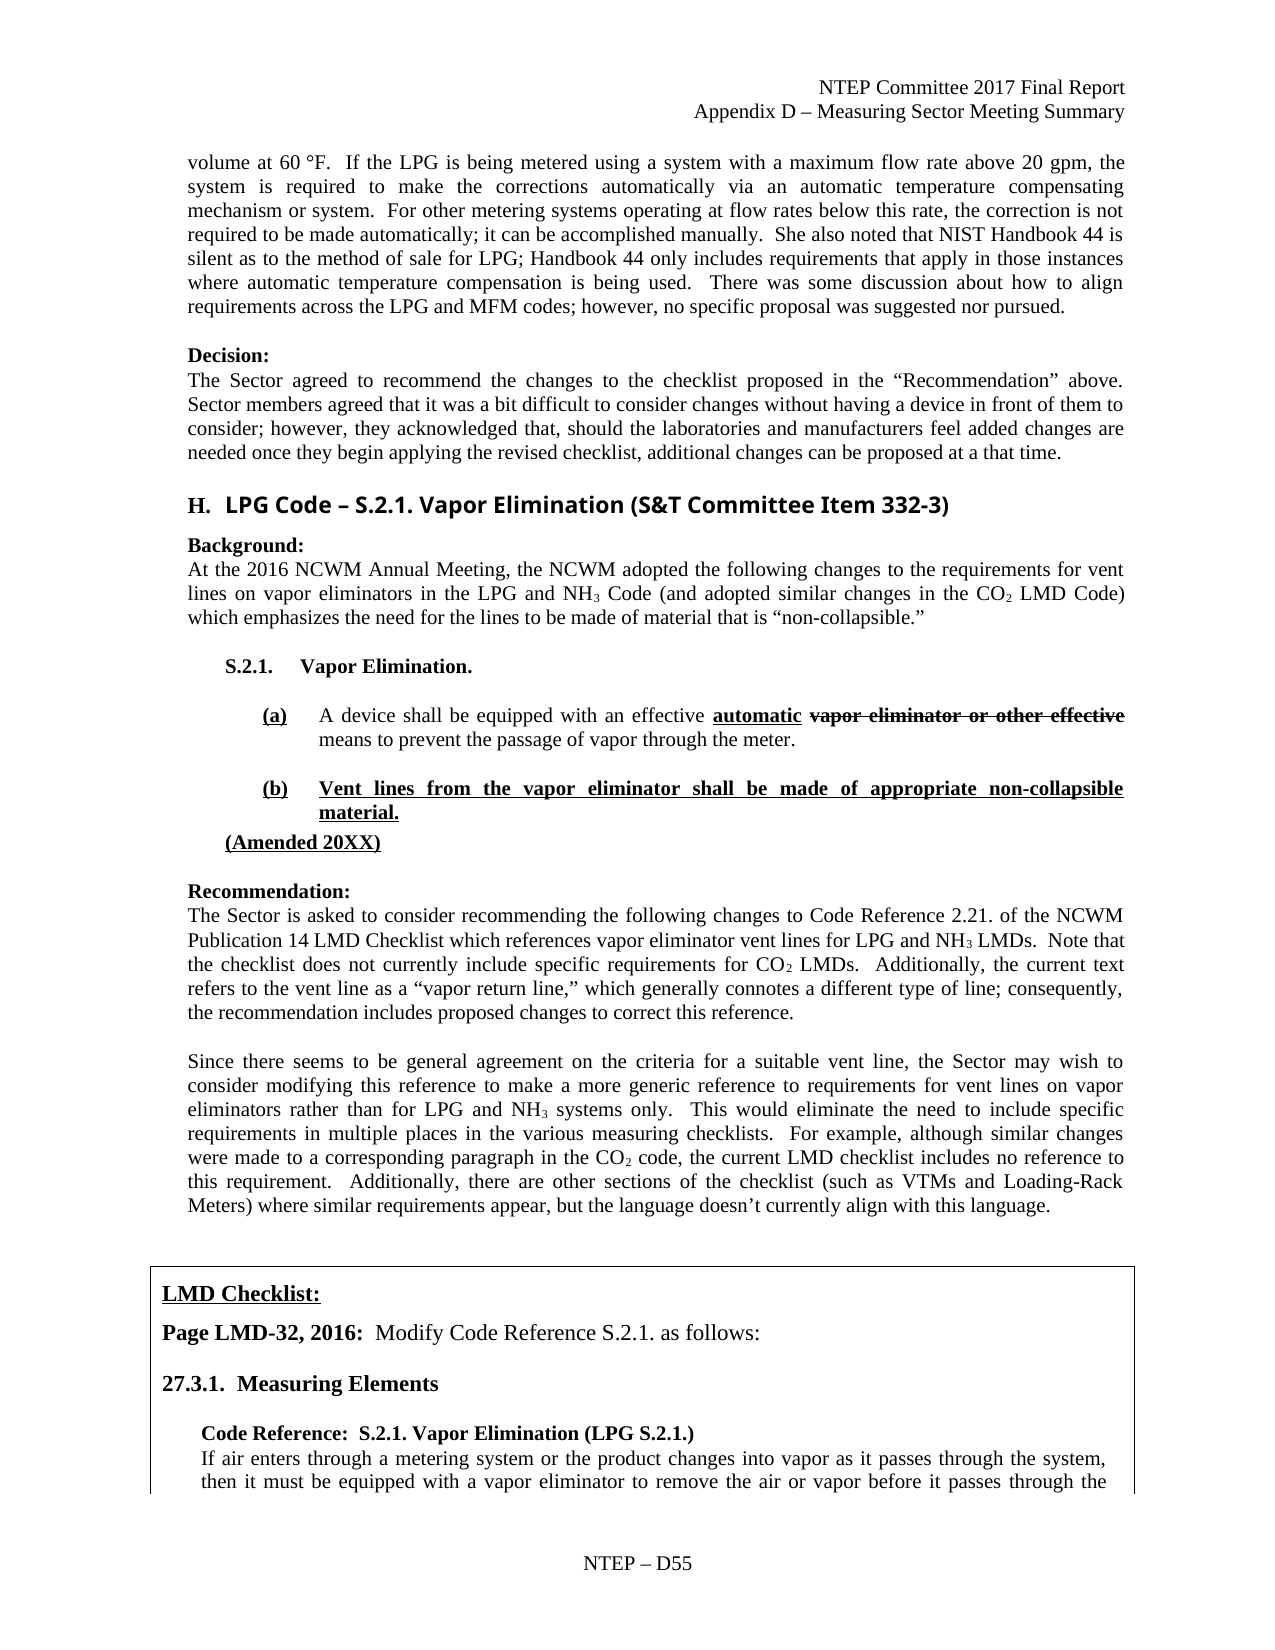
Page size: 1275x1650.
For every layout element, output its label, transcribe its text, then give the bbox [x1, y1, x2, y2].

subtitle Recommendation: [187, 879, 1125, 903]
subtitle LPG Code – S.2.1. Vapor Elimination (S&T Committee Item 332-3) [187, 489, 1125, 520]
table_cell Code Reference: S.2.1. Vapor Elimination (LPG S.2.1.) [151, 1421, 1134, 1445]
text (a) A device shall be equipped with an effective automatic vapor eliminator or other effective means to prevent the passage of vapor through the meter. [262, 703, 1125, 751]
subtitle The Sector is asked to consider recommending the following changes to Code Reference 2.21. of the NCWM Publication 14 LMD Checklist which references vapor eliminator vent lines for LPG and NH3 LMDs. Note that the checklist does not currently include specific requirements for CO2 LMDs. Additionally, the current text refers to the vent line as a “vapor return line,” which generally connotes a different type of line; consequently, the recommendation includes proposed changes to correct this reference. [187, 903, 1125, 1024]
text (Amended 20XX) [225, 830, 1125, 854]
subtitle At the 2016 NCWM Annual Meeting, the NCWM adopted the following changes to the requirements for vent lines on vapor eliminators in the LPG and NH3 Code (and adopted similar changes in the CO2 LMD Code) which emphasizes the need for the lines to be made of material that is “non-collapsible.” [187, 557, 1125, 629]
text (b) Vent lines from the vapor eliminator shall be made of appropriate non-collapsible material. [262, 776, 1125, 824]
subtitle Background: [187, 532, 1125, 557]
subtitle Decision: [187, 343, 1125, 367]
text S.2.1. Vapor Elimination. [225, 654, 1125, 678]
table_cell Page LMD-32, 2016: Modify Code Reference S.2.1. as follows: [151, 1319, 1134, 1370]
table_cell 27.3.1. Measuring Elements [151, 1370, 1134, 1421]
subtitle Since there seems to be general agreement on the criteria for a suitable vent line, the Sector may wish to consider modifying this reference to make a more generic reference to requirements for vent lines on vapor eliminators rather than for LPG and NH3 systems only. This would eliminate the need to include specific requirements in multiple places in the various measuring checklists. For example, although similar changes were made to a corresponding paragraph in the CO2 code, the current LMD checklist includes no reference to this requirement. Additionally, there are other sections of the checklist (such as VTMs and Loading-Rack Meters) where similar requirements appear, but the language doesn’t currently align with this language. [187, 1049, 1125, 1217]
table_header LMD Checklist: [151, 1267, 1134, 1319]
subtitle The Sector agreed to recommend the changes to the checklist proposed in the “Recommendation” above. Sector members agreed that it was a bit difficult to consider changes without having a device in front of them to consider; however, they acknowledged that, should the laboratories and manufacturers feel added changes are needed once they begin applying the revised checklist, additional changes can be proposed at a that time. [187, 367, 1125, 464]
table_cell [151, 1445, 1134, 1493]
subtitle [187, 150, 1125, 318]
